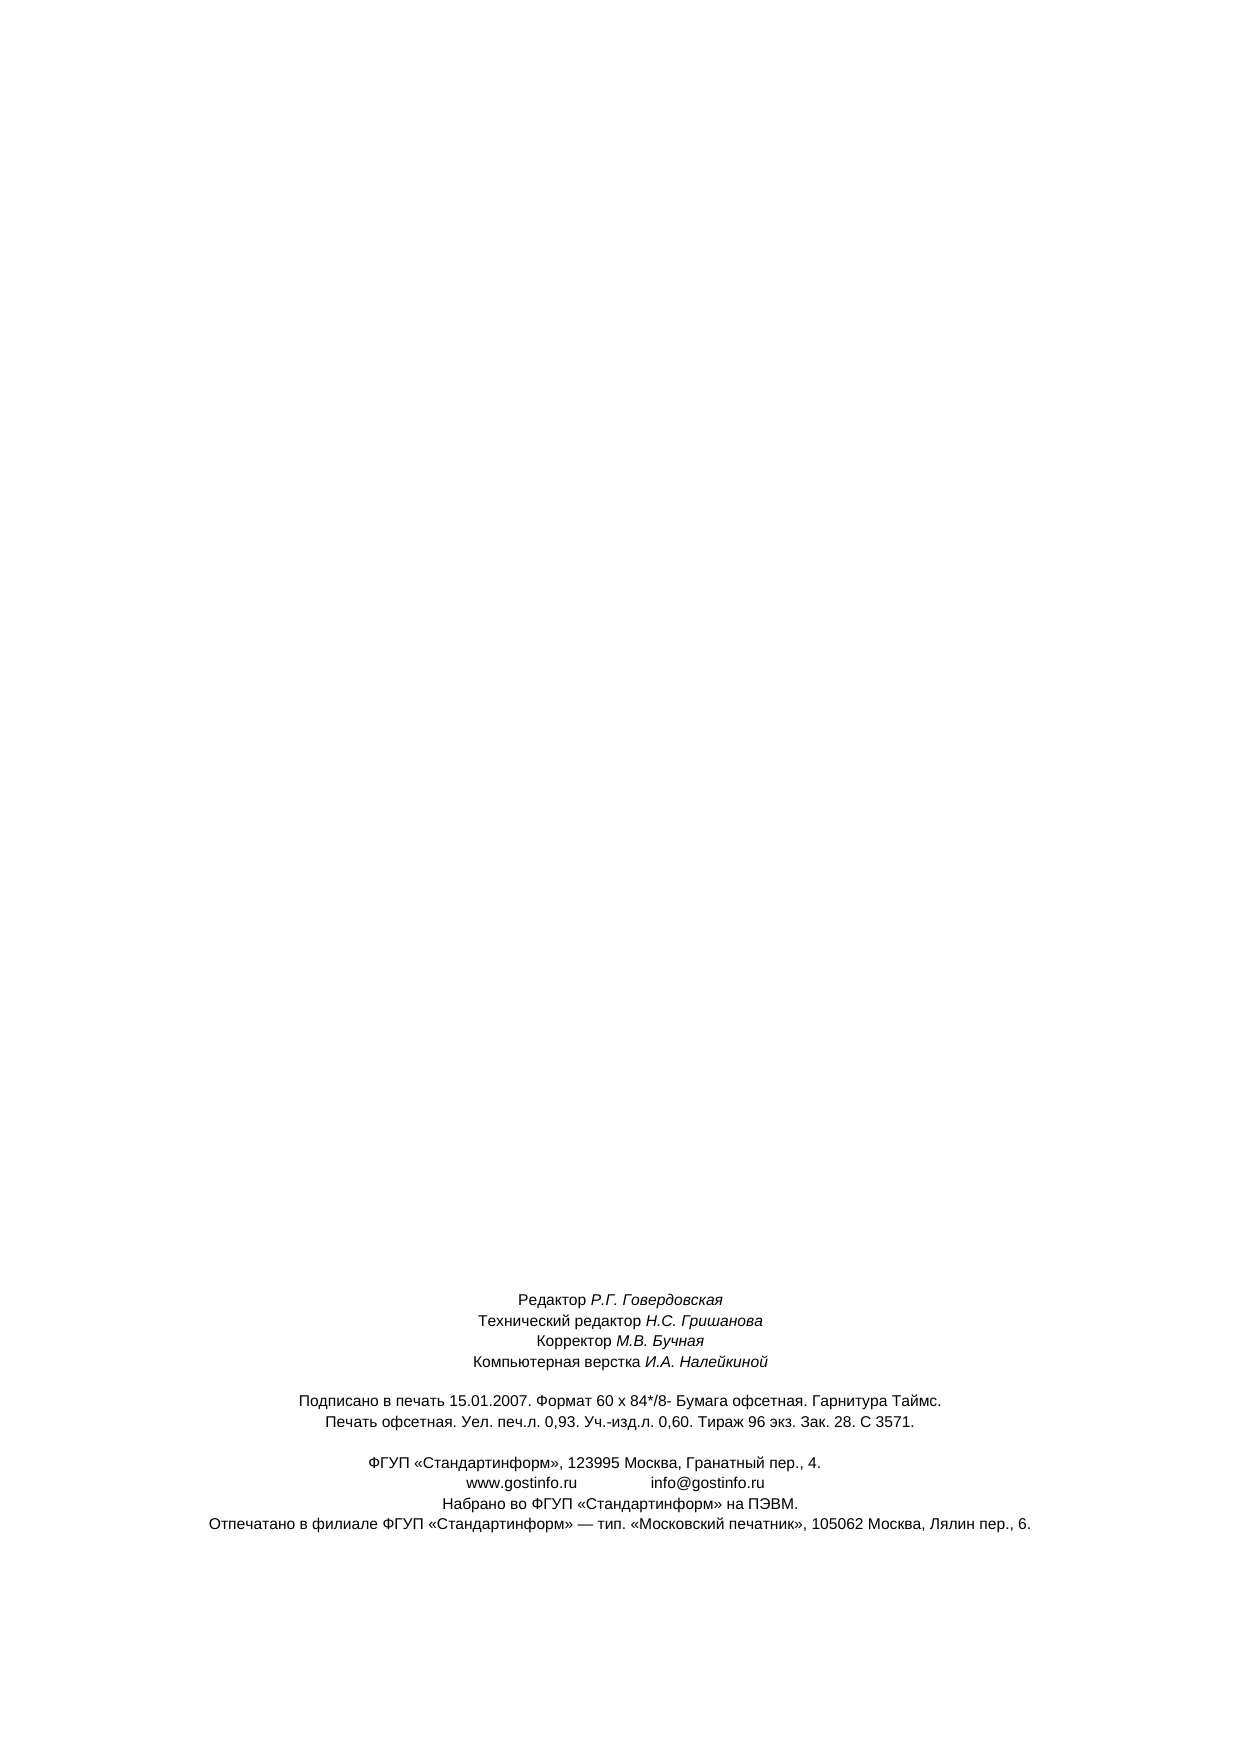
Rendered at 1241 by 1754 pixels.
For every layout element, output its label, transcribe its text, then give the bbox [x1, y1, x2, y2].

text Подписано в печать 15.01.2007. Формат 60 х 84*/8- Бумага офсетная. Гарнитура Таймс. Печать офсетная. Уел. печ.л. 0,93. Уч.-изд.л. 0,60. Тираж 96 экз. Зак. 28. С 3571. [118, 1389, 1123, 1432]
text Редактор Р.Г. Говердовская Технический редактор Н.С. Гришанова Корректор М.В. Бучная Компьютерная верстка И.А. Налейкиной [118, 1289, 1123, 1371]
text Набрано во ФГУП «Стандартинформ» на ПЭВМ. [118, 1493, 1123, 1513]
text ФГУП «Стандартинформ», 123995 Москва, Гранатный пер., 4. www.gostinfo.ru info@gostinfo.ru [368, 1452, 873, 1493]
text Отпечатано в филиале ФГУП «Стандартинформ» — тип. «Московский печатник», 105062 Москва, Лялин пер., 6. [118, 1513, 1123, 1534]
